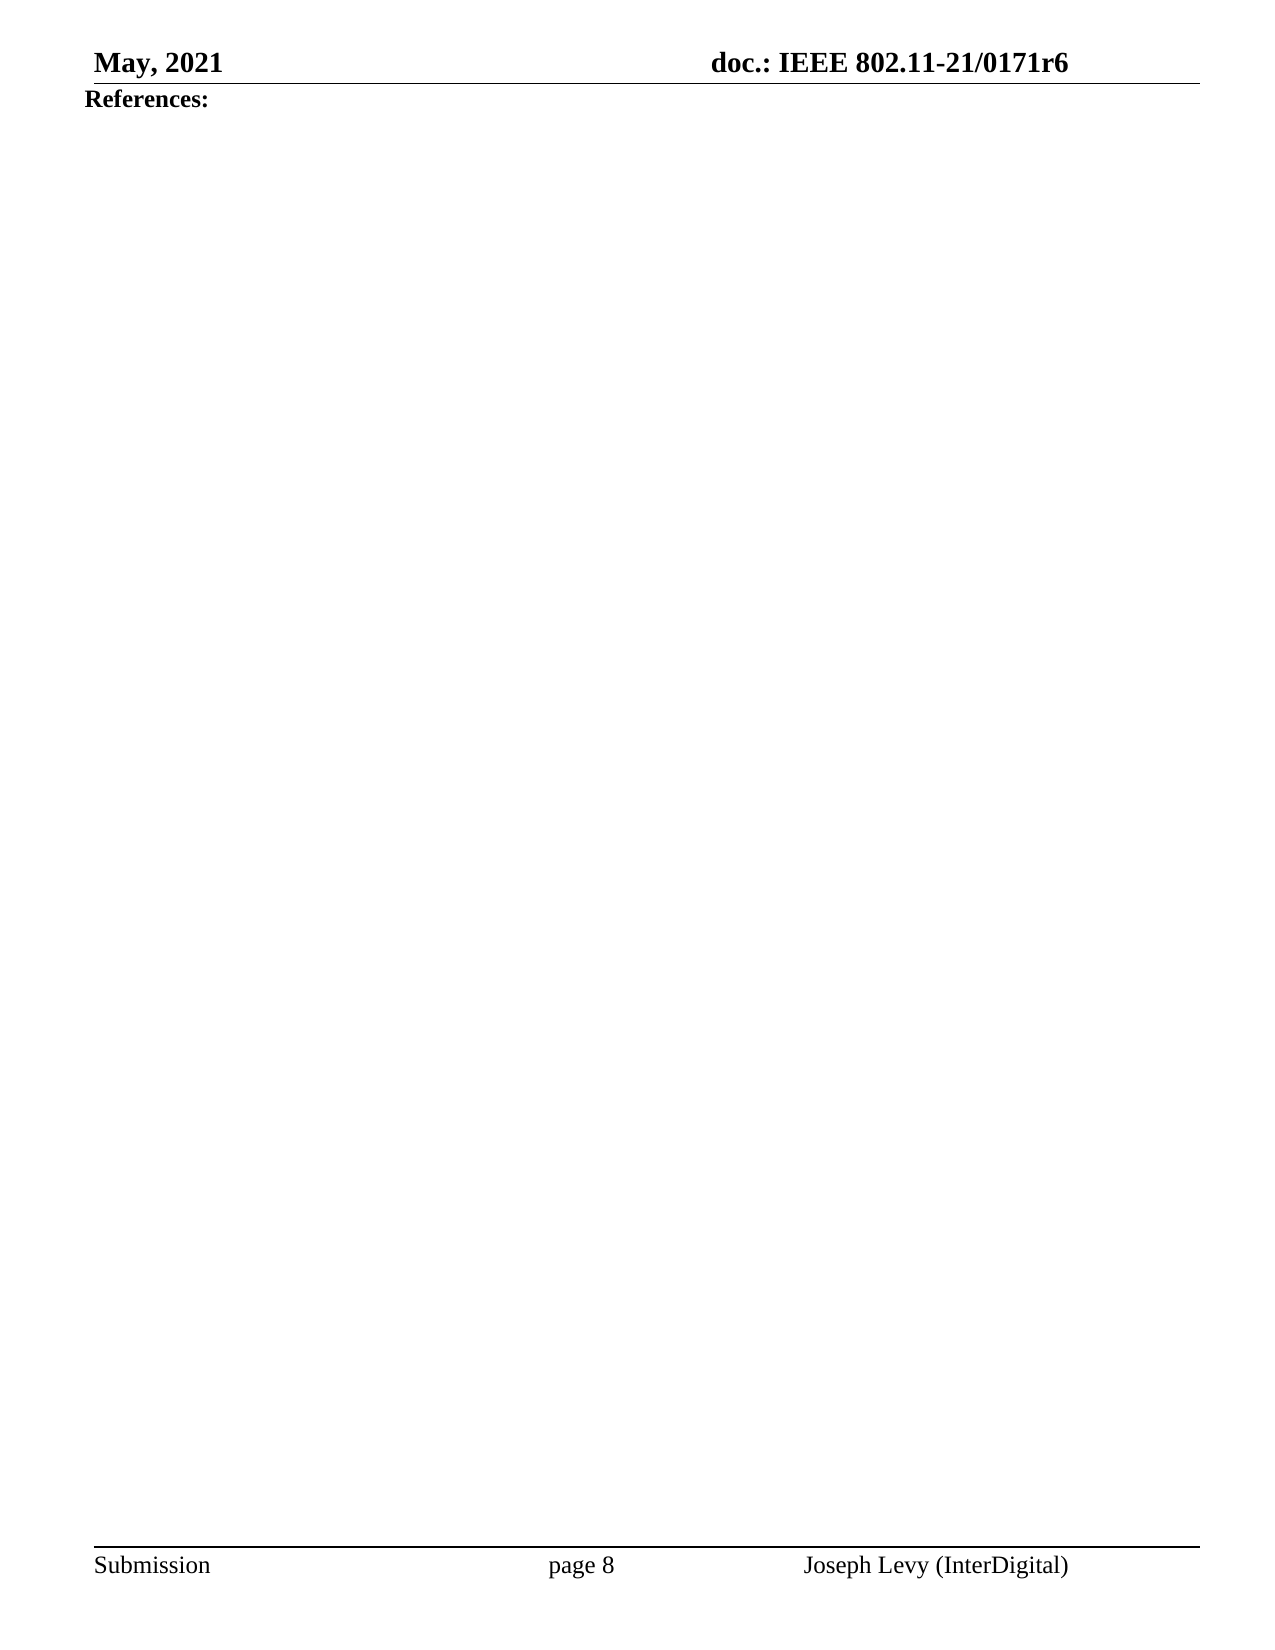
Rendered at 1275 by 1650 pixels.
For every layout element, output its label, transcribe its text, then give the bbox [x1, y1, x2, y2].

text References: [84, 84, 1200, 113]
